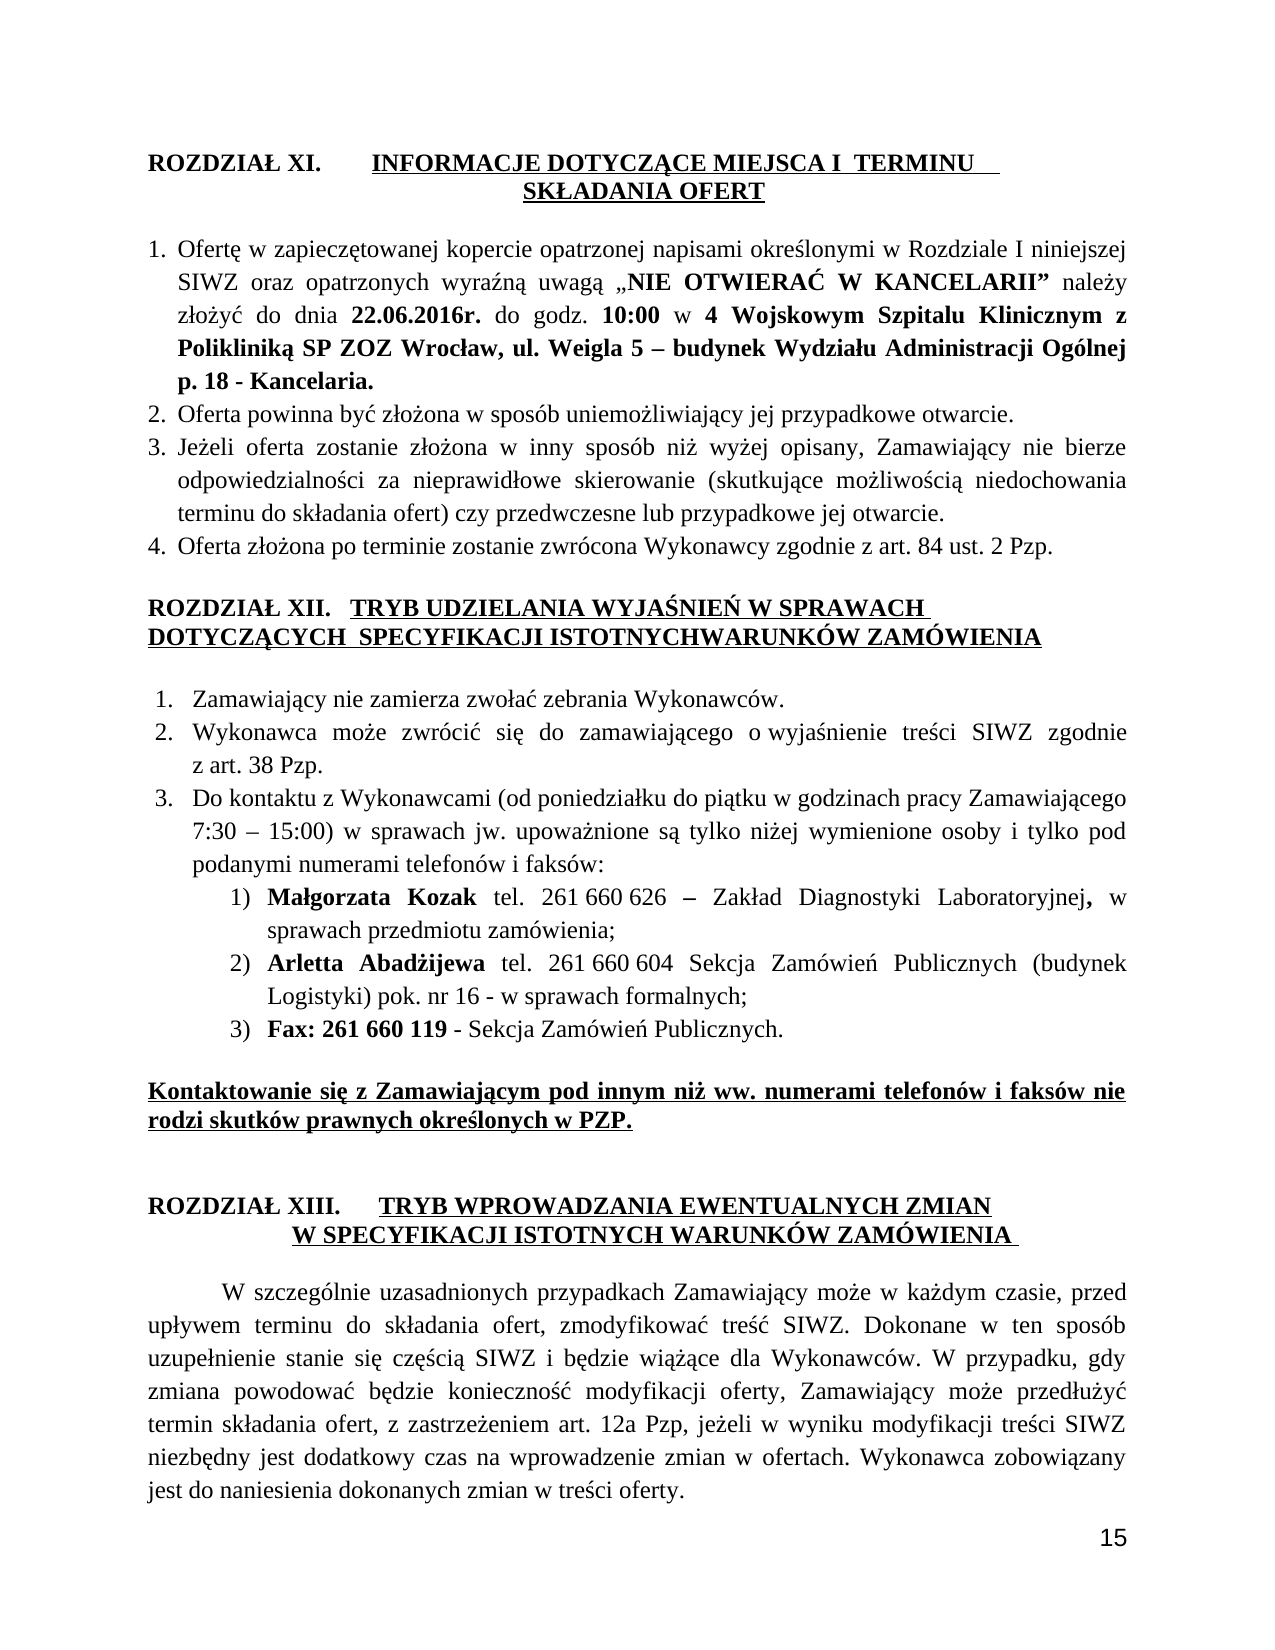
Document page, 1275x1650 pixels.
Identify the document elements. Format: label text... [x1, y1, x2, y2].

list Zamawiający nie zamierza zwołać zebrania Wykonawców. [154, 684, 1127, 713]
list Jeżeli oferta zostanie złożona w inny sposób niż wyżej opisany, Zamawiający nie bierze odpowiedzialności za nieprawidłowe skierowanie (skutkujące możliwością niedochowania terminu do składania ofert) czy przedwczesne lub przypadkowe jej otwarcie. [148, 432, 1127, 527]
text ROZDZIAŁ XI. INFORMACJE DOTYCZĄCE MIEJSCA I TERMINU SKŁADANIA OFERT [148, 148, 1127, 205]
list Fax: 261 660 119 - Sekcja Zamówień Publicznych. [229, 1014, 1127, 1043]
list Oferta złożona po terminie zostanie zwrócona Wykonawcy zgodnie z art. 84 ust. 2 Pzp. [148, 531, 1127, 560]
list Oferta powinna być złożona w sposób uniemożliwiający jej przypadkowe otwarcie. [148, 399, 1127, 428]
list Małgorzata Kozak tel. 261 660 626 – Zakład Diagnostyki Laboratoryjnej, w sprawach przedmiotu zamówienia; [229, 882, 1127, 944]
list Wykonawca może zwrócić się do zamawiającego o wyjaśnienie treści SIWZ zgodnie z art. 38 Pzp. [154, 717, 1127, 779]
text W szczególnie uzasadnionych przypadkach Zamawiający może w każdym czasie, przed upływem terminu do składania ofert, zmodyfikować treść SIWZ. Dokonane w ten sposób uzupełnienie stanie się częścią SIWZ i będzie wiążące dla Wykonawców. W przypadku, gdy zmiana powodować będzie konieczność modyfikacji oferty, Zamawiający może przedłużyć termin składania ofert, z zastrzeżeniem art. 12a Pzp, jeżeli w wyniku modyfikacji treści SIWZ niezbędny jest dodatkowy czas na wprowadzenie zmian w ofertach. Wykonawca zobowiązany jest do naniesienia dokonanych zmian w treści oferty. [148, 1277, 1127, 1504]
text W SPECYFIKACJI ISTOTNYCH WARUNKÓW ZAMÓWIENIA [148, 1220, 1127, 1248]
list Ofertę w zapieczętowanej kopercie opatrzonej napisami określonymi w Rozdziale I niniejszej SIWZ oraz opatrzonych wyraźną uwagą „NIE OTWIERAĆ W KANCELARII” należy złożyć do dnia 22.06.2016r. do godz. 10:00 w 4 Wojskowym Szpitalu Klinicznym z Polikliniką SP ZOZ Wrocław, ul. Weigla 5 – budynek Wydziału Administracji Ogólnej p. 18 - Kancelaria. [148, 234, 1127, 395]
text ROZDZIAŁ XII. TRYB UDZIELANIA WYJAŚNIEŃ W SPRAWACH DOTYCZĄCYCH SPECYFIKACJI ISTOTNYCHWARUNKÓW ZAMÓWIENIA [148, 593, 1127, 650]
text ROZDZIAŁ XIII. TRYB WPROWADZANIA EWENTUALNYCH ZMIAN [148, 1191, 1127, 1220]
list Arletta Abadżijewa tel. 261 660 604 Sekcja Zamówień Publicznych (budynek Logistyki) pok. nr 16 - w sprawach formalnych; [229, 948, 1127, 1010]
text Kontaktowanie się z Zamawiającym pod innym niż ww. numerami telefonów i faksów nie rodzi skutków prawnych określonych w PZP. [148, 1076, 1127, 1133]
list Do kontaktu z Wykonawcami (od poniedziałku do piątku w godzinach pracy Zamawiającego 7:30 – 15:00) w sprawach jw. upoważnione są tylko niżej wymienione osoby i tylko pod podanymi numerami telefonów i faksów: [154, 783, 1127, 878]
